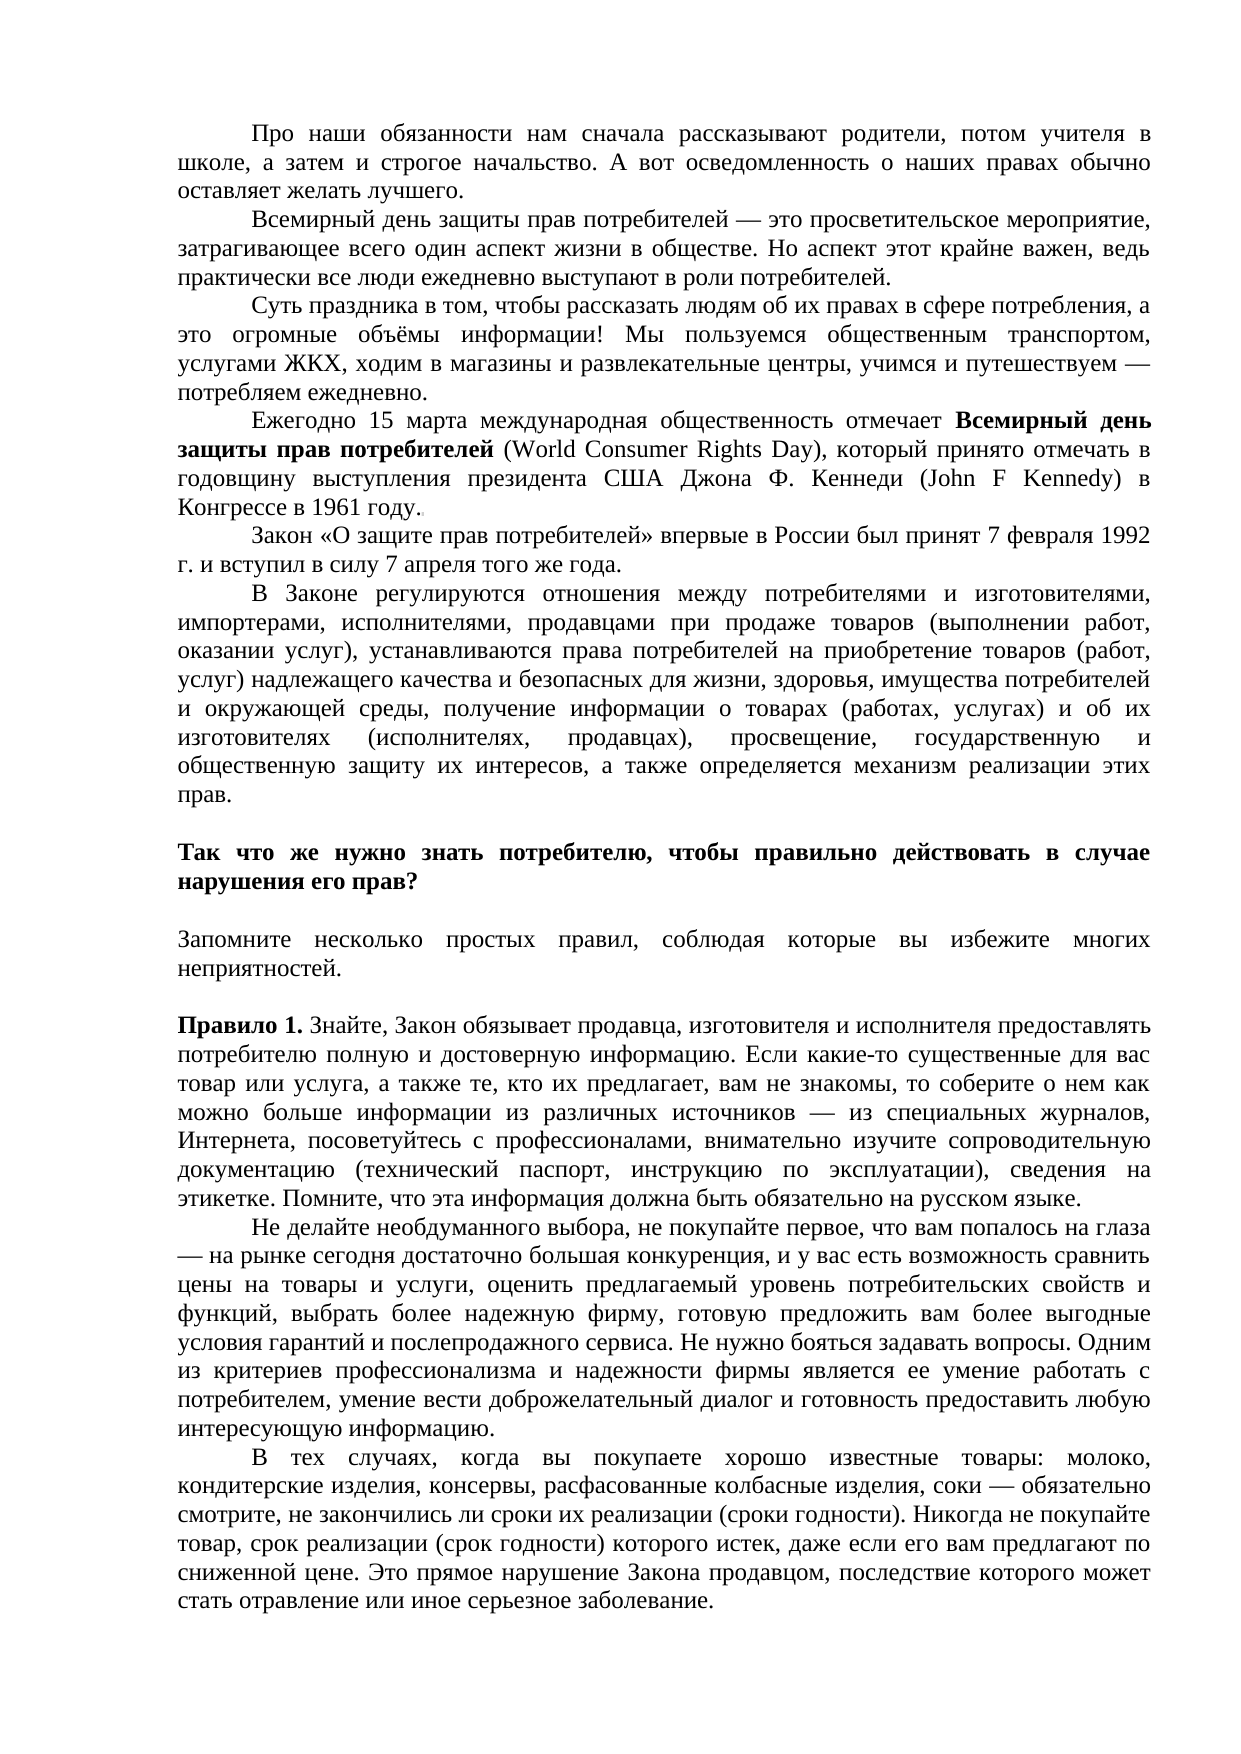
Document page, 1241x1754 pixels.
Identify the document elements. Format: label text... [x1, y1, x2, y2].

text Запомните несколько простых правил, соблюдая которые вы избежите многих неприятностей. [177, 924, 1152, 981]
text Про наши обязанности нам сначала рассказывают родители, потом учителя в школе, а затем и строгое начальство. А вот осведомленность о наших правах обычно оставляет желать лучшего. [177, 118, 1152, 204]
text В Законе регулируются отношения между потребителями и изготовителями, импортерами, исполнителями, продавцами при продаже товаров (выполнении работ, оказании услуг), устанавливаются права потребителей на приобретение товаров (работ, услуг) надлежащего качества и безопасных для жизни, здоровья, имущества потребителей и окружающей среды, получение информации о товарах (работах, услугах) и об их изготовителях (исполнителях, продавцах), просвещение, государственную и общественную защиту их интересов, а также определяется механизм реализации этих прав. [177, 578, 1152, 808]
text Суть праздника в том, чтобы рассказать людям об их правах в сфере потребления, а это огромные объёмы информации! Мы пользуемся общественным транспортом, услугами ЖКХ, ходим в магазины и развлекательные центры, учимся и путешествуем — потребляем ежедневно. [177, 291, 1152, 406]
text Ежегодно 15 марта международная общественность отмечает Всемирный день защиты прав потребителей (World Consumer Rights Day), который принято отмечать в годовщину выступления президента США Джона Ф. Кеннеди (John F Kennedy) в Конгрессе в 1961 году. [177, 406, 1152, 521]
text Всемирный день защиты прав потребителей — это просветительское мероприятие, затрагивающее всего один аспект жизни в обществе. Но аспект этот крайне важен, ведь практически все люди ежедневно выступают в роли потребителей. [177, 204, 1152, 291]
text Так что же нужно знать потребителю, чтобы правильно действовать в случае нарушения его прав? [177, 837, 1152, 895]
text Правило 1. Знайте, Закон обязывает продавца, изготовителя и исполнителя предоставлять потребителю полную и достоверную информацию. Если какие-то существенные для вас товар или услуга, а также те, кто их предлагает, вам не знакомы, то соберите о нем как можно больше информации из различных источников — из специальных журналов, Интернета, посоветуйтесь с профессионалами, внимательно изучите сопроводительную документацию (технический паспорт, инструкцию по эксплуатации), сведения на этикетке. Помните, что эта информация должна быть обязательно на русском языке. [177, 1011, 1152, 1212]
text В тех случаях, когда вы покупаете хорошо известные товары: молоко, кондитерские изделия, консервы, расфасованные колбасные изделия, соки — обязательно смотрите, не закончились ли сроки их реализации (сроки годности). Никогда не покупайте товар, срок реализации (срок годности) которого истек, даже если его вам предлагают по сниженной цене. Это прямое нарушение Закона продавцом, последствие которого может стать отравление или иное серьезное заболевание. [177, 1442, 1152, 1614]
text Закон «О защите прав потребителей» впервые в России был принят 7 февраля 1992 г. и вступил в силу 7 апреля того же года. [177, 521, 1152, 578]
text Не делайте необдуманного выбора, не покупайте первое, что вам попалось на глаза — на рынке сегодня достаточно большая конкуренция, и у вас есть возможность сравнить цены на товары и услуги, оценить предлагаемый уровень потребительских свойств и функций, выбрать более надежную фирму, готовую предложить вам более выгодные условия гарантий и послепродажного сервиса. Не нужно бояться задавать вопросы. Одним из критериев профессионализма и надежности фирмы является ее умение работать с потребителем, умение вести доброжелательный диалог и готовность предоставить любую интересующую информацию. [177, 1212, 1152, 1442]
